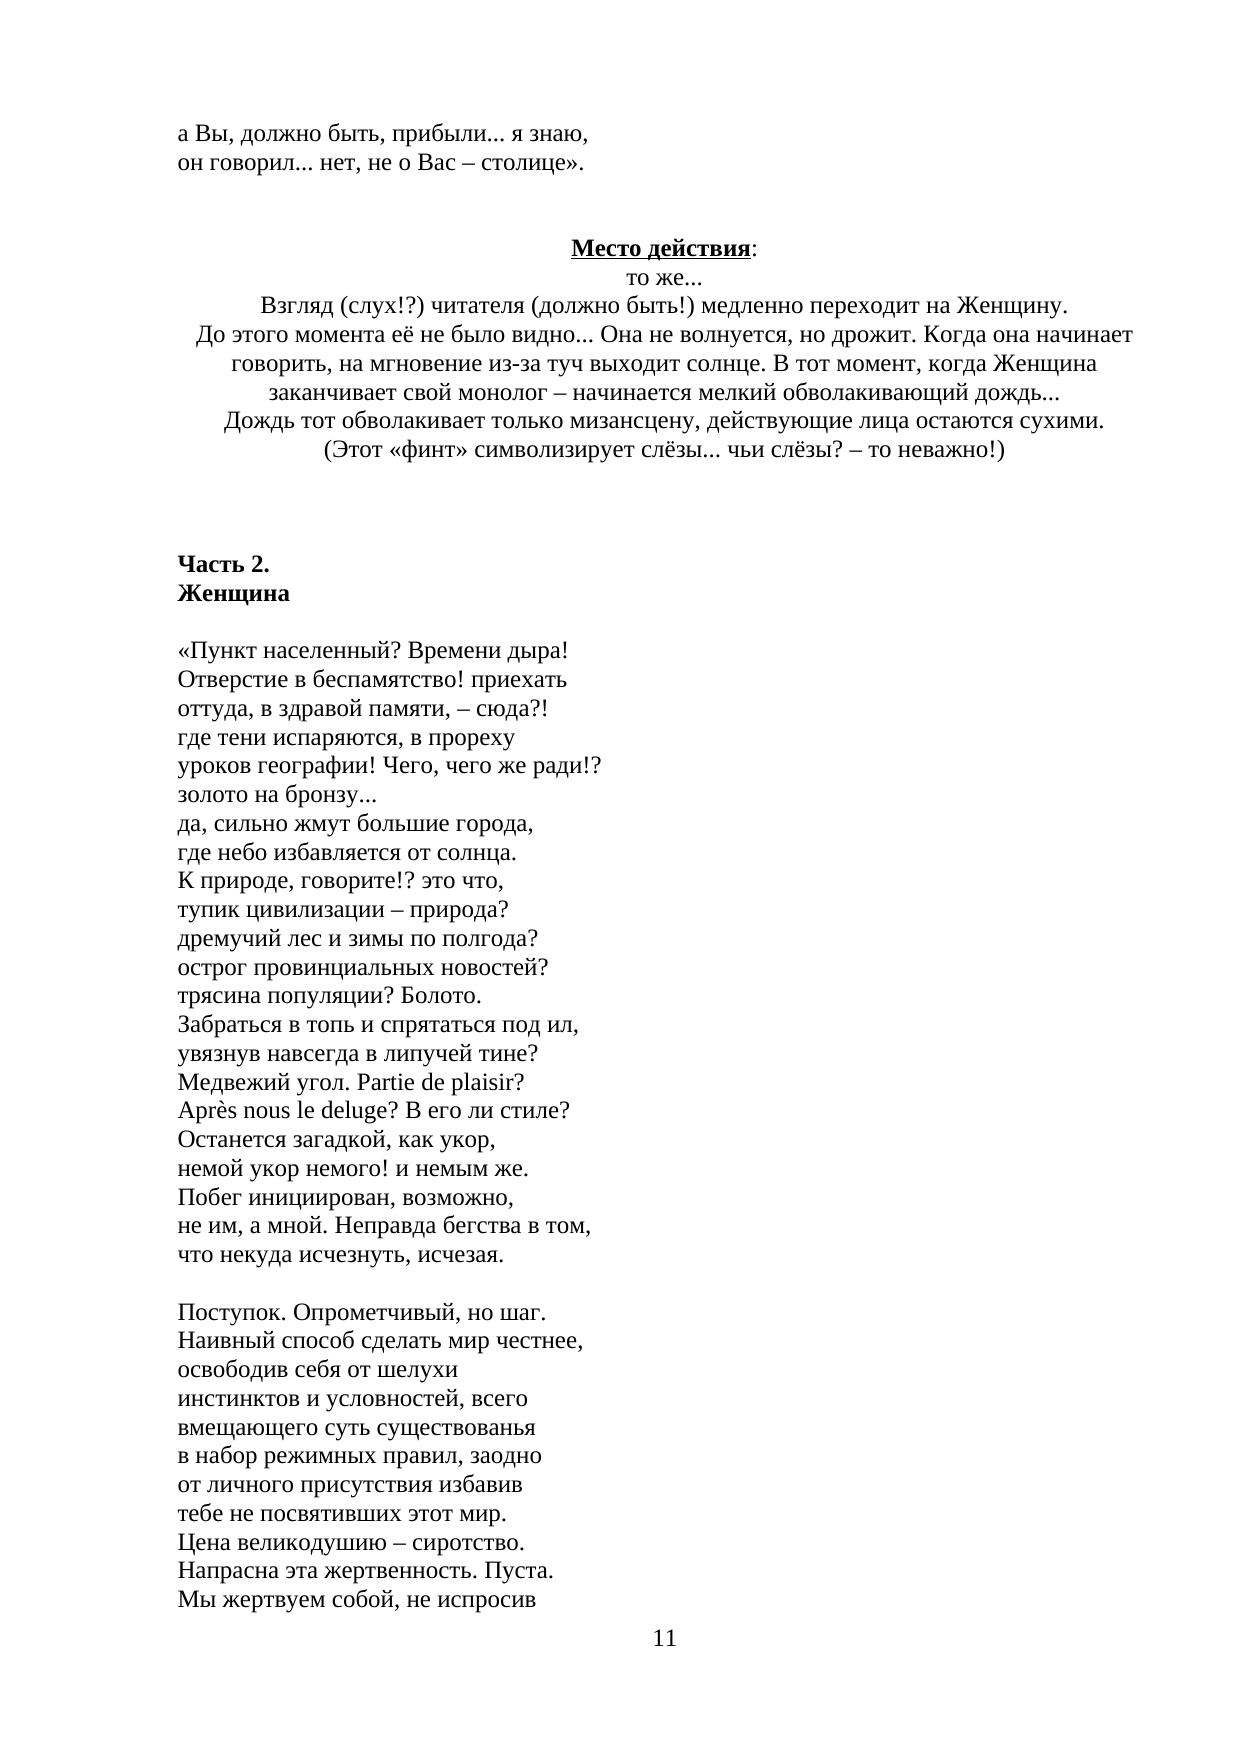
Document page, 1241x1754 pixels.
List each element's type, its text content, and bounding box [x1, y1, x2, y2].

text Останется загадкой, как укор, [177, 1124, 1152, 1153]
text вмещающего суть существованья [177, 1412, 1152, 1441]
text тебе не посвятивших этот мир. [177, 1498, 1152, 1527]
text Медвежий угол. Partie de plaisir? [177, 1067, 1152, 1096]
text освободив себя от шелухи [177, 1354, 1152, 1383]
text Напрасна эта жертвенность. Пуста. [177, 1556, 1152, 1584]
text Взгляд (слух!?) читателя (должно быть!) медленно переходит на Женщину. [177, 291, 1152, 319]
text Женщина [177, 578, 1152, 607]
text золото на бронзу... [177, 779, 1152, 808]
text что некуда исчезнуть, исчезая. [177, 1239, 1152, 1268]
text уроков географии! Чего, чего же ради!? [177, 751, 1152, 779]
text Часть 2. [177, 549, 1152, 578]
text Après nous le deluge? В его ли стиле? [177, 1096, 1152, 1124]
text тупик цивилизации – природа? [177, 894, 1152, 923]
text от личного присутствия избавив [177, 1469, 1152, 1498]
text Дождь тот обволакивает только мизансцену, действующие лица остаются сухими. [177, 406, 1152, 434]
text Забраться в топь и спрятаться под ил, [177, 1009, 1152, 1038]
text то же... [177, 262, 1152, 291]
text не им, а мной. Неправда бегства в том, [177, 1211, 1152, 1239]
text в набор режимных правил, заодно [177, 1441, 1152, 1469]
text он говорил... нет, не о Вас – столице». [177, 147, 1152, 176]
text (Этот «финт» символизирует слёзы... чьи слёзы? – то неважно!) [177, 434, 1152, 463]
text немой укор немого! и немым же. [177, 1153, 1152, 1182]
text где небо избавляется от солнца. [177, 837, 1152, 866]
text Побег инициирован, возможно, [177, 1182, 1152, 1211]
text где тени испаряются, в прореху [177, 722, 1152, 751]
text «Пункт населенный? Времени дыра! [177, 636, 1152, 664]
text Наивный способ сделать мир честнее, [177, 1326, 1152, 1354]
text трясина популяции? Болото. [177, 981, 1152, 1009]
text да, сильно жмут большие города, [177, 808, 1152, 837]
text увязнув навсегда в липучей тине? [177, 1038, 1152, 1067]
text Место действия: [177, 233, 1152, 262]
text Поступок. Опрометчивый, но шаг. [177, 1297, 1152, 1326]
text а Вы, должно быть, прибыли... я знаю, [177, 118, 1152, 147]
text К природе, говорите!? это что, [177, 866, 1152, 894]
text До этого момента её не было видно... Она не волнуется, но дрожит. Когда она начинает говорить, на мгновение из-за туч выходит солнце. В тот момент, когда Женщина заканчивает свой монолог – начинается мелкий обволакивающий дождь... [177, 319, 1152, 406]
text Отверстие в беспамятство! приехать [177, 664, 1152, 693]
text дремучий лес и зимы по полгода? [177, 923, 1152, 952]
text Цена великодушию – сиротство. [177, 1527, 1152, 1556]
text оттуда, в здравой памяти, – сюда?! [177, 693, 1152, 722]
text острог провинциальных новостей? [177, 952, 1152, 981]
text инстинктов и условностей, всего [177, 1383, 1152, 1412]
text Мы жертвуем собой, не испросив [177, 1584, 1152, 1613]
